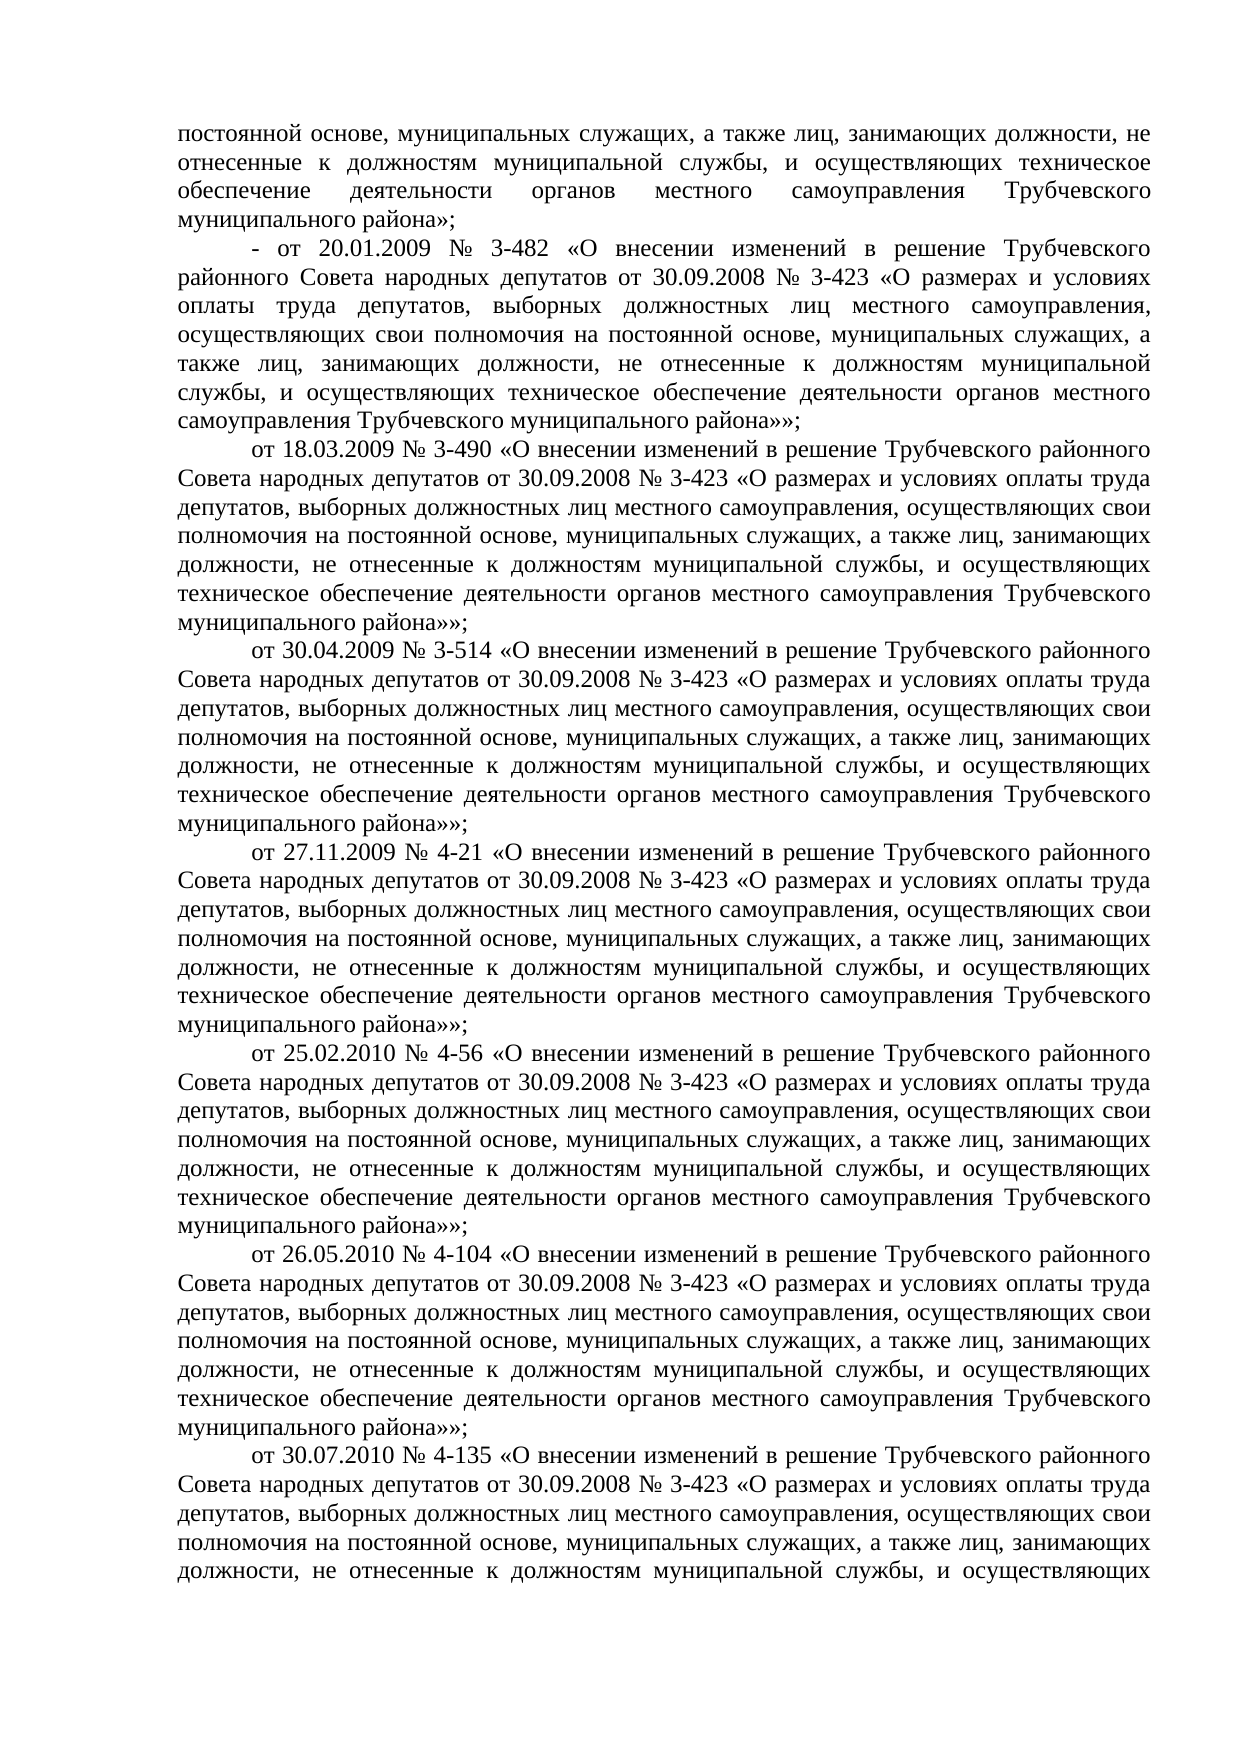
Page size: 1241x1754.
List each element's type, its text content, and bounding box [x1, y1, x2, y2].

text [177, 118, 1152, 233]
text от 27.11.2009 № 4-21 «О внесении изменений в решение Трубчевского районного Совета народных депутатов от 30.09.2008 № 3-423 «О размерах и условиях оплаты труда депутатов, выборных должностных лиц местного самоуправления, осуществляющих свои полномочия на постоянной основе, муниципальных служащих, а также лиц, занимающих должности, не отнесенные к должностям муниципальной службы, и осуществляющих техническое обеспечение деятельности органов местного самоуправления Трубчевского муниципального района»»; [177, 837, 1152, 1038]
text от 26.05.2010 № 4-104 «О внесении изменений в решение Трубчевского районного Совета народных депутатов от 30.09.2008 № 3-423 «О размерах и условиях оплаты труда депутатов, выборных должностных лиц местного самоуправления, осуществляющих свои полномочия на постоянной основе, муниципальных служащих, а также лиц, занимающих должности, не отнесенные к должностям муниципальной службы, и осуществляющих техническое обеспечение деятельности органов местного самоуправления Трубчевского муниципального района»»; [177, 1239, 1152, 1441]
text от 30.04.2009 № 3-514 «О внесении изменений в решение Трубчевского районного Совета народных депутатов от 30.09.2008 № 3-423 «О размерах и условиях оплаты труда депутатов, выборных должностных лиц местного самоуправления, осуществляющих свои полномочия на постоянной основе, муниципальных служащих, а также лиц, занимающих должности, не отнесенные к должностям муниципальной службы, и осуществляющих техническое обеспечение деятельности органов местного самоуправления Трубчевского муниципального района»»; [177, 636, 1152, 837]
text от 25.02.2010 № 4-56 «О внесении изменений в решение Трубчевского районного Совета народных депутатов от 30.09.2008 № 3-423 «О размерах и условиях оплаты труда депутатов, выборных должностных лиц местного самоуправления, осуществляющих свои полномочия на постоянной основе, муниципальных служащих, а также лиц, занимающих должности, не отнесенные к должностям муниципальной службы, и осуществляющих техническое обеспечение деятельности органов местного самоуправления Трубчевского муниципального района»»; [177, 1038, 1152, 1239]
text - от 20.01.2009 № 3-482 «О внесении изменений в решение Трубчевского районного Совета народных депутатов от 30.09.2008 № 3-423 «О размерах и условиях оплаты труда депутатов, выборных должностных лиц местного самоуправления, осуществляющих свои полномочия на постоянной основе, муниципальных служащих, а также лиц, занимающих должности, не отнесенные к должностям муниципальной службы, и осуществляющих техническое обеспечение деятельности органов местного самоуправления Трубчевского муниципального района»»; [177, 233, 1152, 434]
text от 18.03.2009 № 3-490 «О внесении изменений в решение Трубчевского районного Совета народных депутатов от 30.09.2008 № 3-423 «О размерах и условиях оплаты труда депутатов, выборных должностных лиц местного самоуправления, осуществляющих свои полномочия на постоянной основе, муниципальных служащих, а также лиц, занимающих должности, не отнесенные к должностям муниципальной службы, и осуществляющих техническое обеспечение деятельности органов местного самоуправления Трубчевского муниципального района»»; [177, 434, 1152, 636]
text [177, 1441, 1152, 1584]
